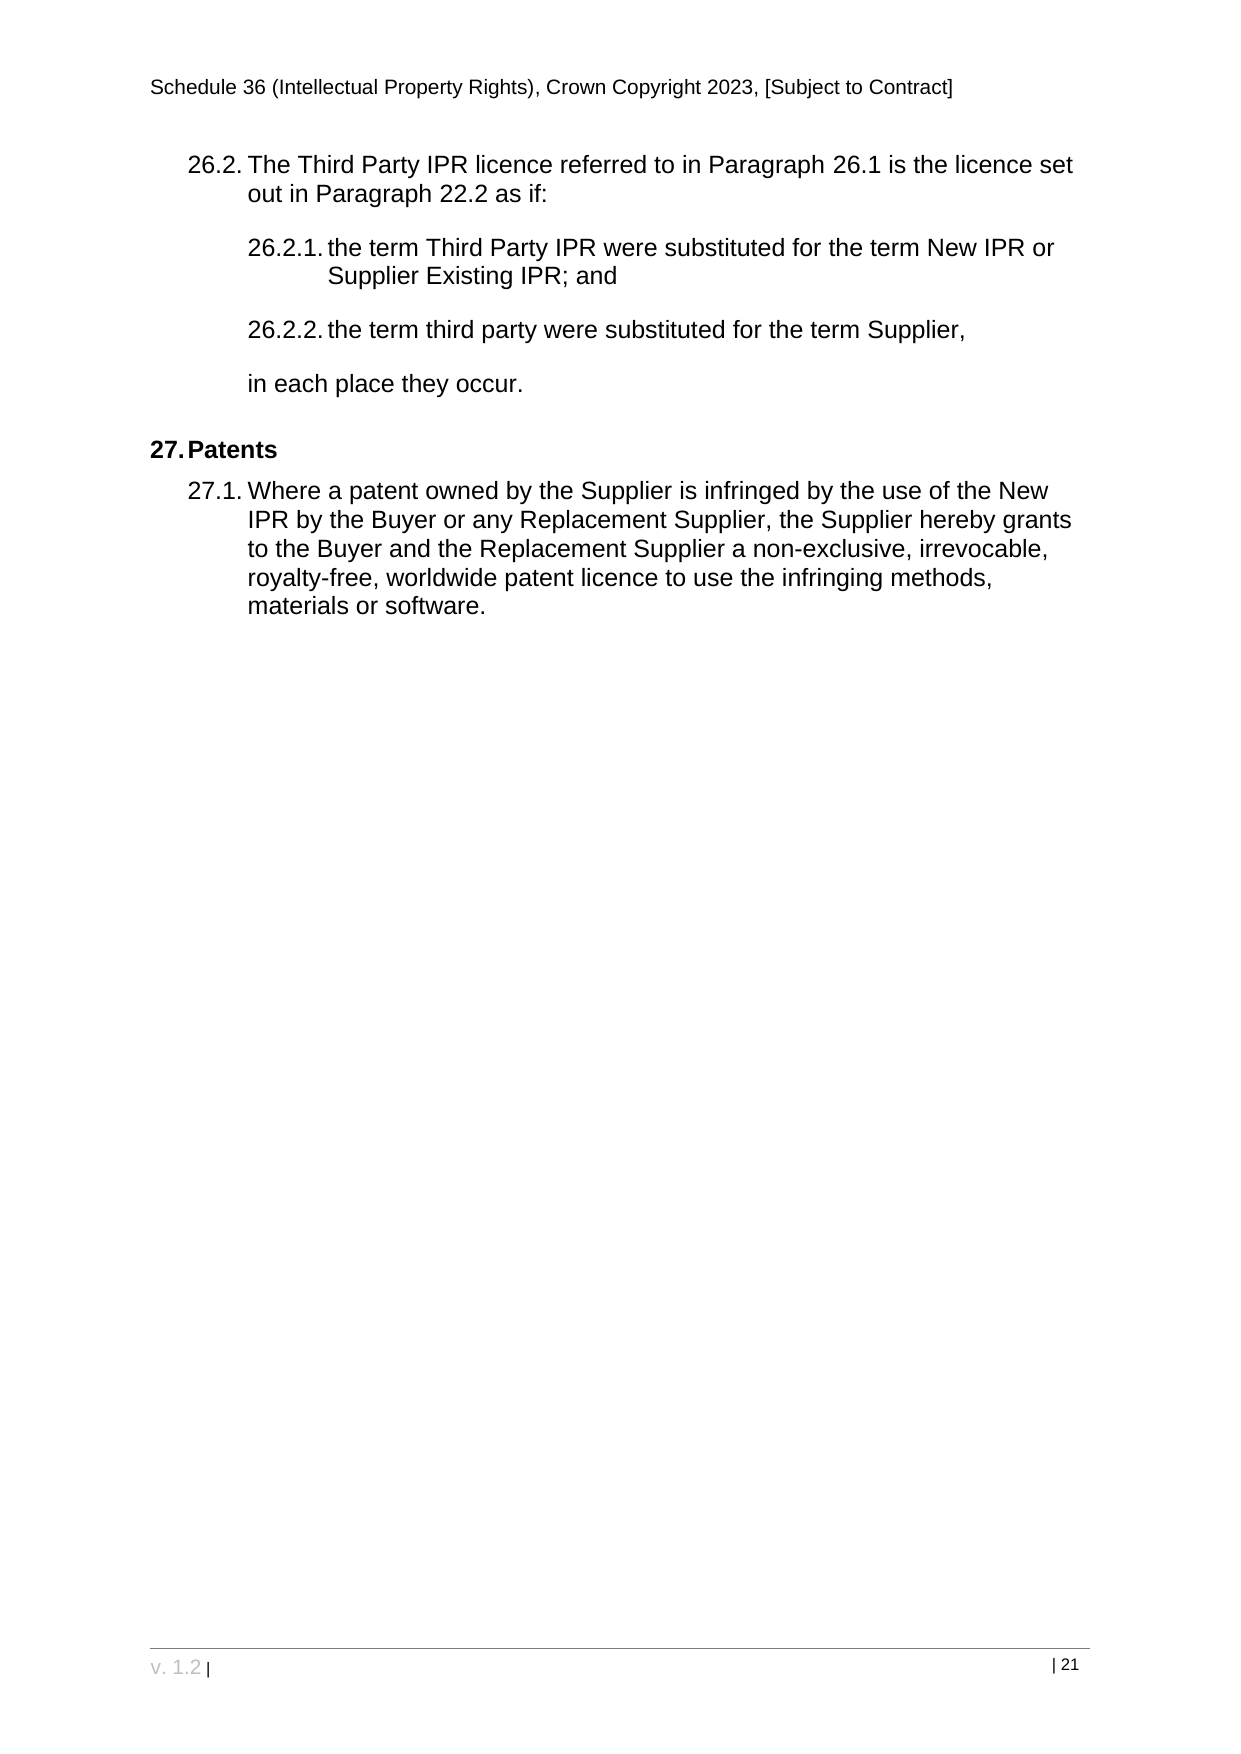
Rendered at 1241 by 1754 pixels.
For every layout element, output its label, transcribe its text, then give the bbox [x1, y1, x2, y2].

subtitle The Third Party IPR licence referred to in Paragraph 26.1 is the licence set out in Paragraph 22.2 as if: [187, 150, 1090, 207]
subtitle Where a patent owned by the Supplier is infringed by the use of the New IPR by the Buyer or any Replacement Supplier, the Supplier hereby grants to the Buyer and the Replacement Supplier a non-exclusive, irrevocable, royalty-free, worldwide patent licence to use the infringing methods, materials or software. [187, 476, 1090, 620]
subtitle Patents [150, 435, 1090, 464]
subtitle the term third party were substituted for the term Supplier, [247, 315, 1090, 344]
text in each place they occur. [247, 369, 1090, 397]
subtitle the term Third Party IPR were substituted for the term New IPR or Supplier Existing IPR; and [247, 232, 1090, 290]
